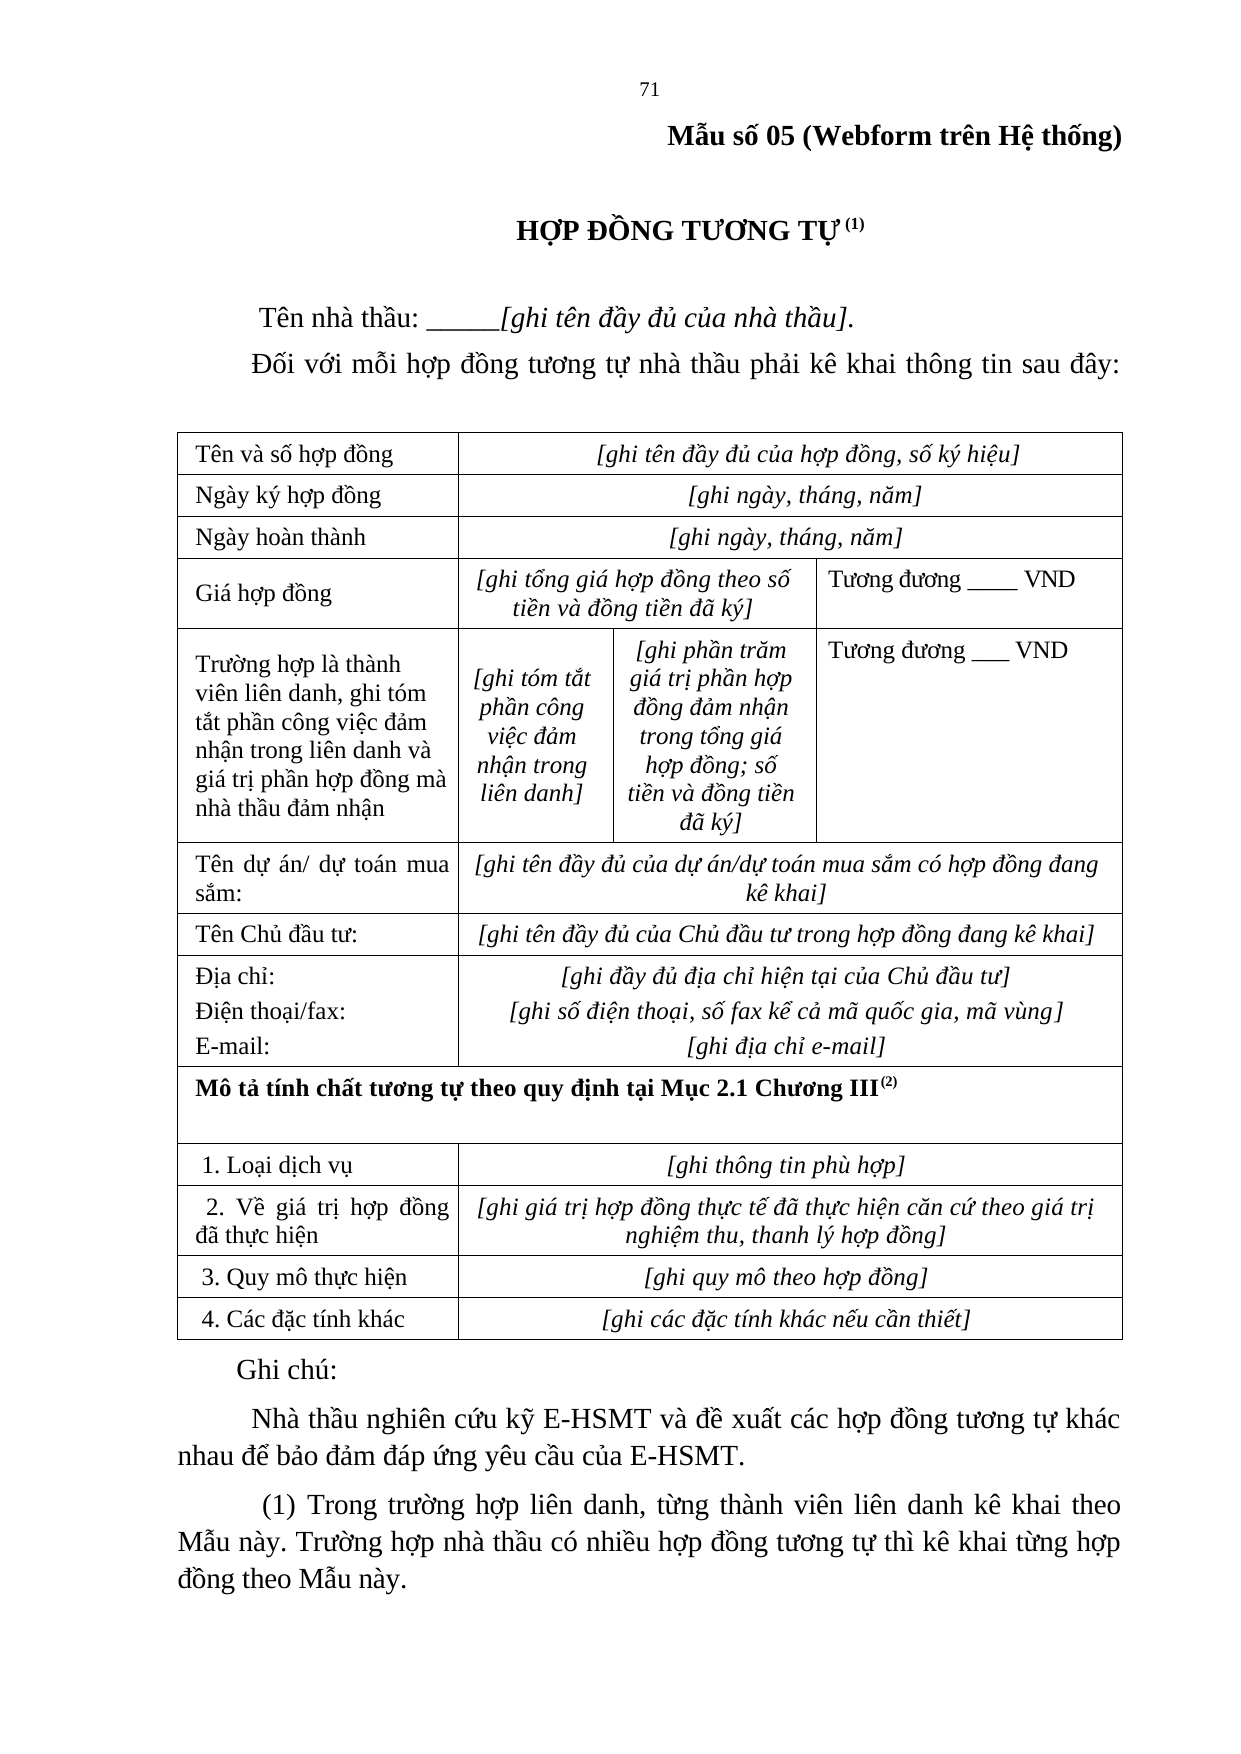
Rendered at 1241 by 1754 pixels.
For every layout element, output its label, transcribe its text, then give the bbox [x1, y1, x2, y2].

table_cell [ghi tổng giá hợp đồng theo số tiền và đồng tiền đã ký] [459, 559, 816, 628]
table_cell Tương đương ___ VND [817, 629, 1122, 842]
text (1) Trong trường hợp liên danh, từng thành viên liên danh kê khai theo Mẫu này. Trường hợp nhà thầu có nhiều hợp đồng tương tự thì kê khai từng hợp đồng theo Mẫu này. [177, 1487, 1122, 1595]
table_cell 2. Về giá trị hợp đồng đã thực hiện [178, 1186, 458, 1255]
table_cell Trường hợp là thành viên liên danh, ghi tóm tắt phần công việc đảm nhận trong liên danh và giá trị phần hợp đồng mà nhà thầu đảm nhận [178, 629, 458, 842]
table_cell Địa chỉ: Điện thoại/fax: E-mail: [178, 956, 458, 1066]
table_cell Mô tả tính chất tương tự theo quy định tại Mục 2.1 Chương III(2) [178, 1067, 1122, 1143]
table_cell [ghi giá trị hợp đồng thực tế đã thực hiện căn cứ theo giá trị nghiệm thu, thanh lý hợp đồng] [459, 1186, 1122, 1255]
text Đối với mỗi hợp đồng tương tự nhà thầu phải kê khai thông tin sau đây: [177, 346, 1122, 416]
table_header Tên nhà thầu: _____[ghi tên đầy đủ của nhà thầu]. [174, 300, 1240, 333]
table_cell 1. Loại dịch vụ [178, 1144, 458, 1185]
text Ghi chú: [177, 1352, 1122, 1385]
table_cell [ghi tóm tắt phần công việc đảm nhận trong liên danh] [459, 629, 613, 842]
table_cell Giá hợp đồng [178, 559, 458, 628]
text Nhà thầu nghiên cứu kỹ E-HSMT và đề xuất các hợp đồng tương tự khác nhau để bảo đảm đáp ứng yêu cầu của E-HSMT. [177, 1401, 1122, 1472]
table_cell [ghi thông tin phù hợp] [459, 1144, 1122, 1185]
table_cell [ghi tên đầy đủ của dự án/dự toán mua sắm có hợp đồng đang kê khai] [459, 843, 1122, 913]
text Mẫu số 05 (Webform trên Hệ thống) [177, 118, 1122, 152]
table_header [ghi tên đầy đủ của hợp đồng, số ký hiệu] [459, 433, 1122, 474]
table_cell 3. Quy mô thực hiện [178, 1256, 458, 1297]
table_cell [ghi ngày, tháng, năm] [459, 517, 1122, 557]
table_cell Tên dự án/ dự toán mua sắm: [178, 843, 458, 913]
table_cell [ghi tên đầy đủ của Chủ đầu tư trong hợp đồng đang kê khai] [459, 914, 1122, 954]
table_cell [ghi ngày, tháng, năm] [459, 475, 1122, 516]
table_header Tên và số hợp đồng [178, 433, 458, 474]
table_cell Ngày hoàn thành [178, 517, 458, 557]
table_cell [ghi phần trăm giá trị phần hợp đồng đảm nhận trong tổng giá hợp đồng; số tiền và đồng tiền đã ký] [614, 629, 816, 842]
table_cell Tương đương ____ VND [817, 559, 1122, 628]
table_cell [ghi đầy đủ địa chỉ hiện tại của Chủ đầu tư] [ghi số điện thoại, số fax kể cả mã quốc gia, mã vùng] [ghi địa chỉ e-mail] [459, 956, 1122, 1066]
table_cell Tên Chủ đầu tư: [178, 914, 458, 954]
table_cell Ngày ký hợp đồng [178, 475, 458, 516]
table_cell 4. Các đặc tính khác [178, 1298, 458, 1339]
table_cell [ghi quy mô theo hợp đồng] [459, 1256, 1122, 1297]
table_cell [ghi các đặc tính khác nếu cần thiết] [459, 1298, 1122, 1339]
text HỢP ĐỒNG TƯƠNG TỰ (1) [177, 213, 1129, 247]
